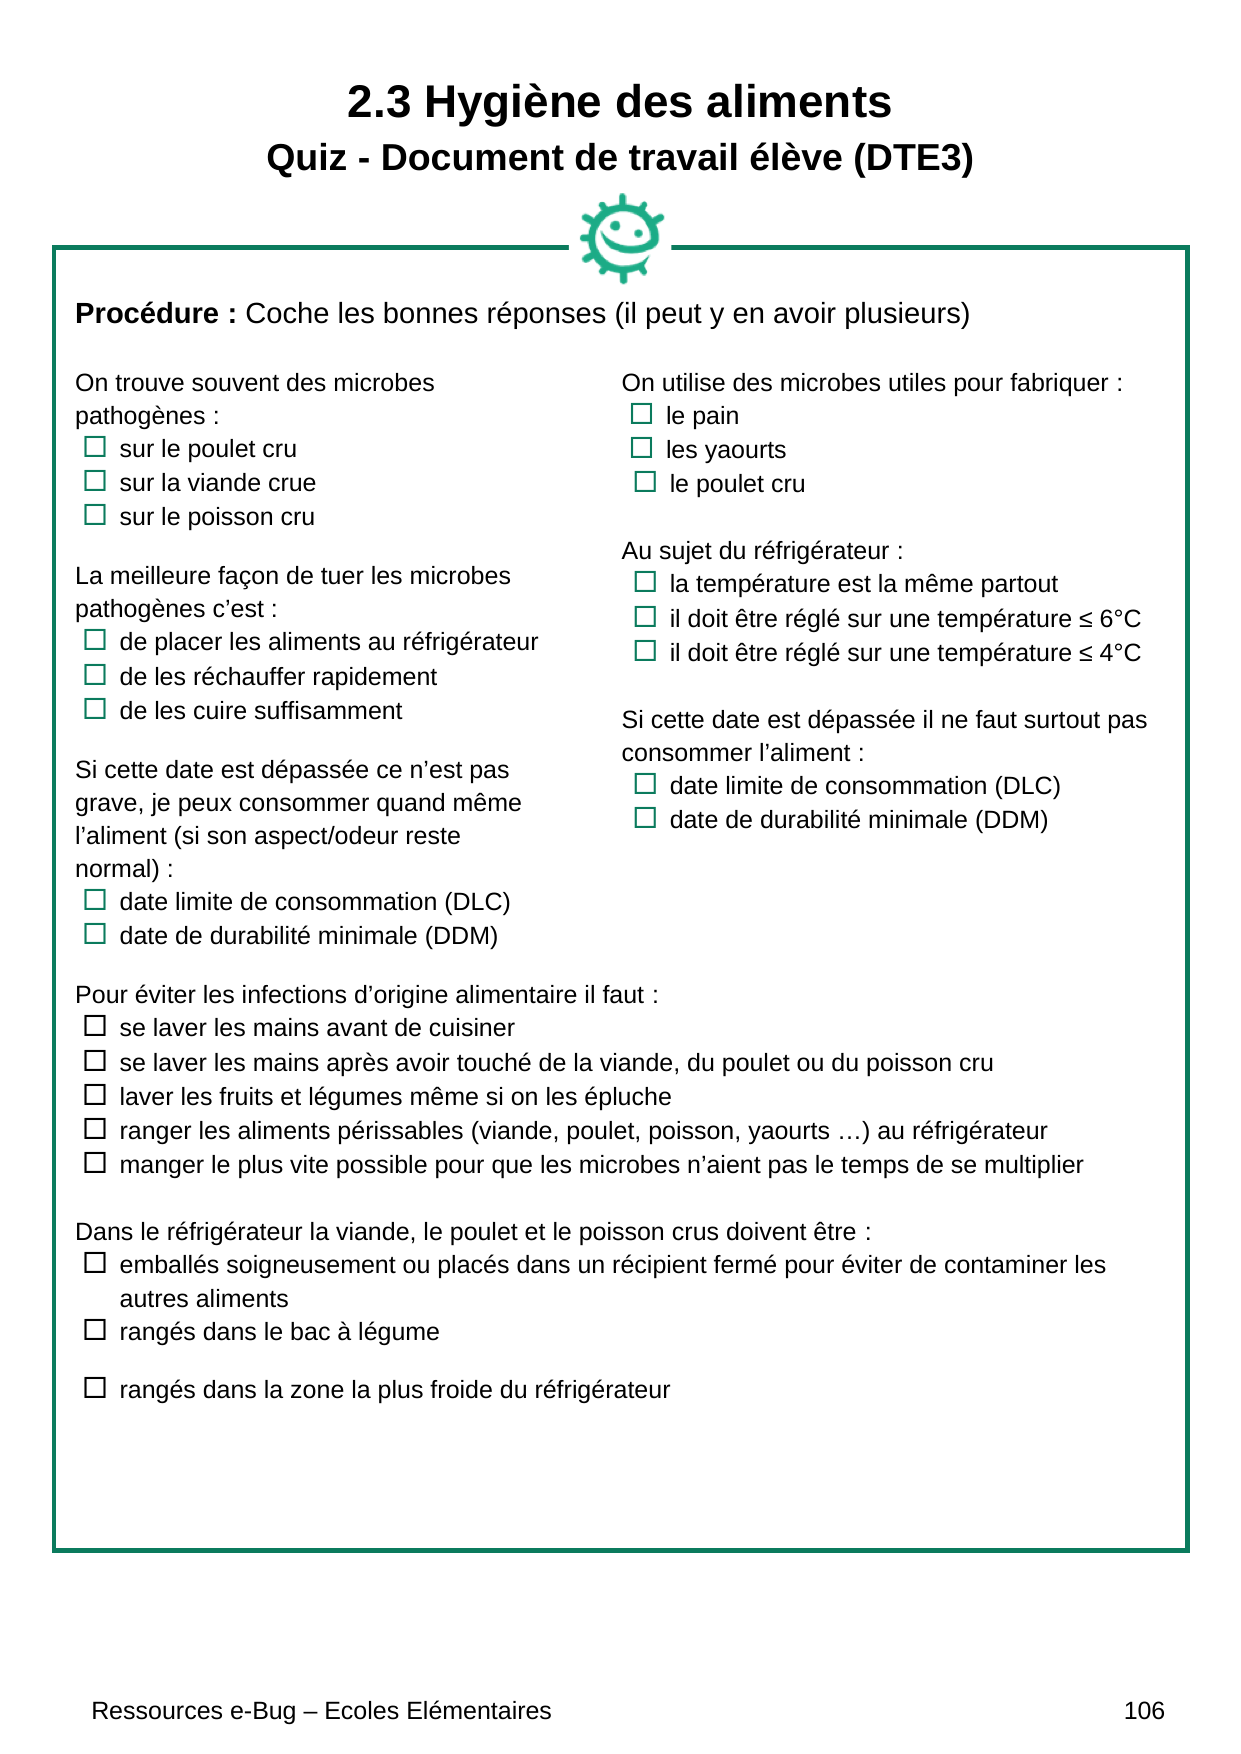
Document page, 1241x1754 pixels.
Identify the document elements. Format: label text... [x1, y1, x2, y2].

text Si cette date est dépassée il ne faut surtout pas consommer l’aliment : [621, 705, 1165, 767]
list date limite de consommation (DLC) [82, 887, 547, 917]
list ranger les aliments périssables (viande, poulet, poisson, yaourts …) au réfrigérateur [82, 1116, 1165, 1146]
list emballés soigneusement ou placés dans un récipient fermé pour éviter de contaminer les autres aliments [82, 1250, 1165, 1313]
list la température est la même partout [632, 569, 1165, 599]
list date de durabilité minimale (DDM) [82, 921, 547, 951]
text Pour éviter les infections d’origine alimentaire il faut : [75, 980, 1165, 1009]
text Si cette date est dépassée ce n’est pas grave, je peux consommer quand même l’aliment (si son aspect/odeur reste normal) : [75, 755, 547, 883]
text La meilleure façon de tuer les microbes pathogènes c’est : [75, 561, 547, 623]
list laver les fruits et légumes même si on les épluche [82, 1082, 1165, 1111]
subtitle Quiz - Document de travail élève (DTE3) [75, 136, 1165, 179]
subtitle 2.3 Hygiène des aliments [75, 75, 1165, 128]
list date limite de consommation (DLC) [632, 771, 1165, 801]
list de placer les aliments au réfrigérateur [82, 627, 547, 657]
list il doit être réglé sur une température ≤ 6°C [632, 603, 1165, 633]
text Procédure : Coche les bonnes réponses (il peut y en avoir plusieurs) [75, 296, 1165, 330]
list rangés dans la zone la plus froide du réfrigérateur [82, 1351, 1165, 1409]
list de les réchauffer rapidement [82, 662, 547, 691]
list le pain [628, 401, 1165, 431]
text Au sujet du réfrigérateur : [621, 536, 1165, 565]
list sur le poisson cru [82, 502, 547, 532]
list se laver les mains avant de cuisiner [82, 1013, 1165, 1043]
list de les cuire suffisamment [82, 696, 547, 726]
list date de durabilité minimale (DDM) [632, 805, 1165, 835]
list le poulet cru [632, 469, 1165, 499]
list sur la viande crue [82, 468, 547, 498]
text Dans le réfrigérateur la viande, le poulet et le poisson crus doivent être : [75, 1217, 1165, 1246]
text On utilise des microbes utiles pour fabriquer : [621, 368, 1165, 397]
picture [568, 185, 672, 292]
text On trouve souvent des microbes pathogènes : [75, 368, 547, 429]
list sur le poulet cru [82, 434, 547, 464]
list il doit être réglé sur une température ≤ 4°C [632, 638, 1165, 667]
list rangés dans le bac à légume [82, 1317, 1165, 1347]
list manger le plus vite possible pour que les microbes n’aient pas le temps de se multiplier [82, 1150, 1165, 1180]
list les yaourts [628, 435, 1165, 465]
list se laver les mains après avoir touché de la viande, du poulet ou du poisson cru [82, 1047, 1165, 1077]
